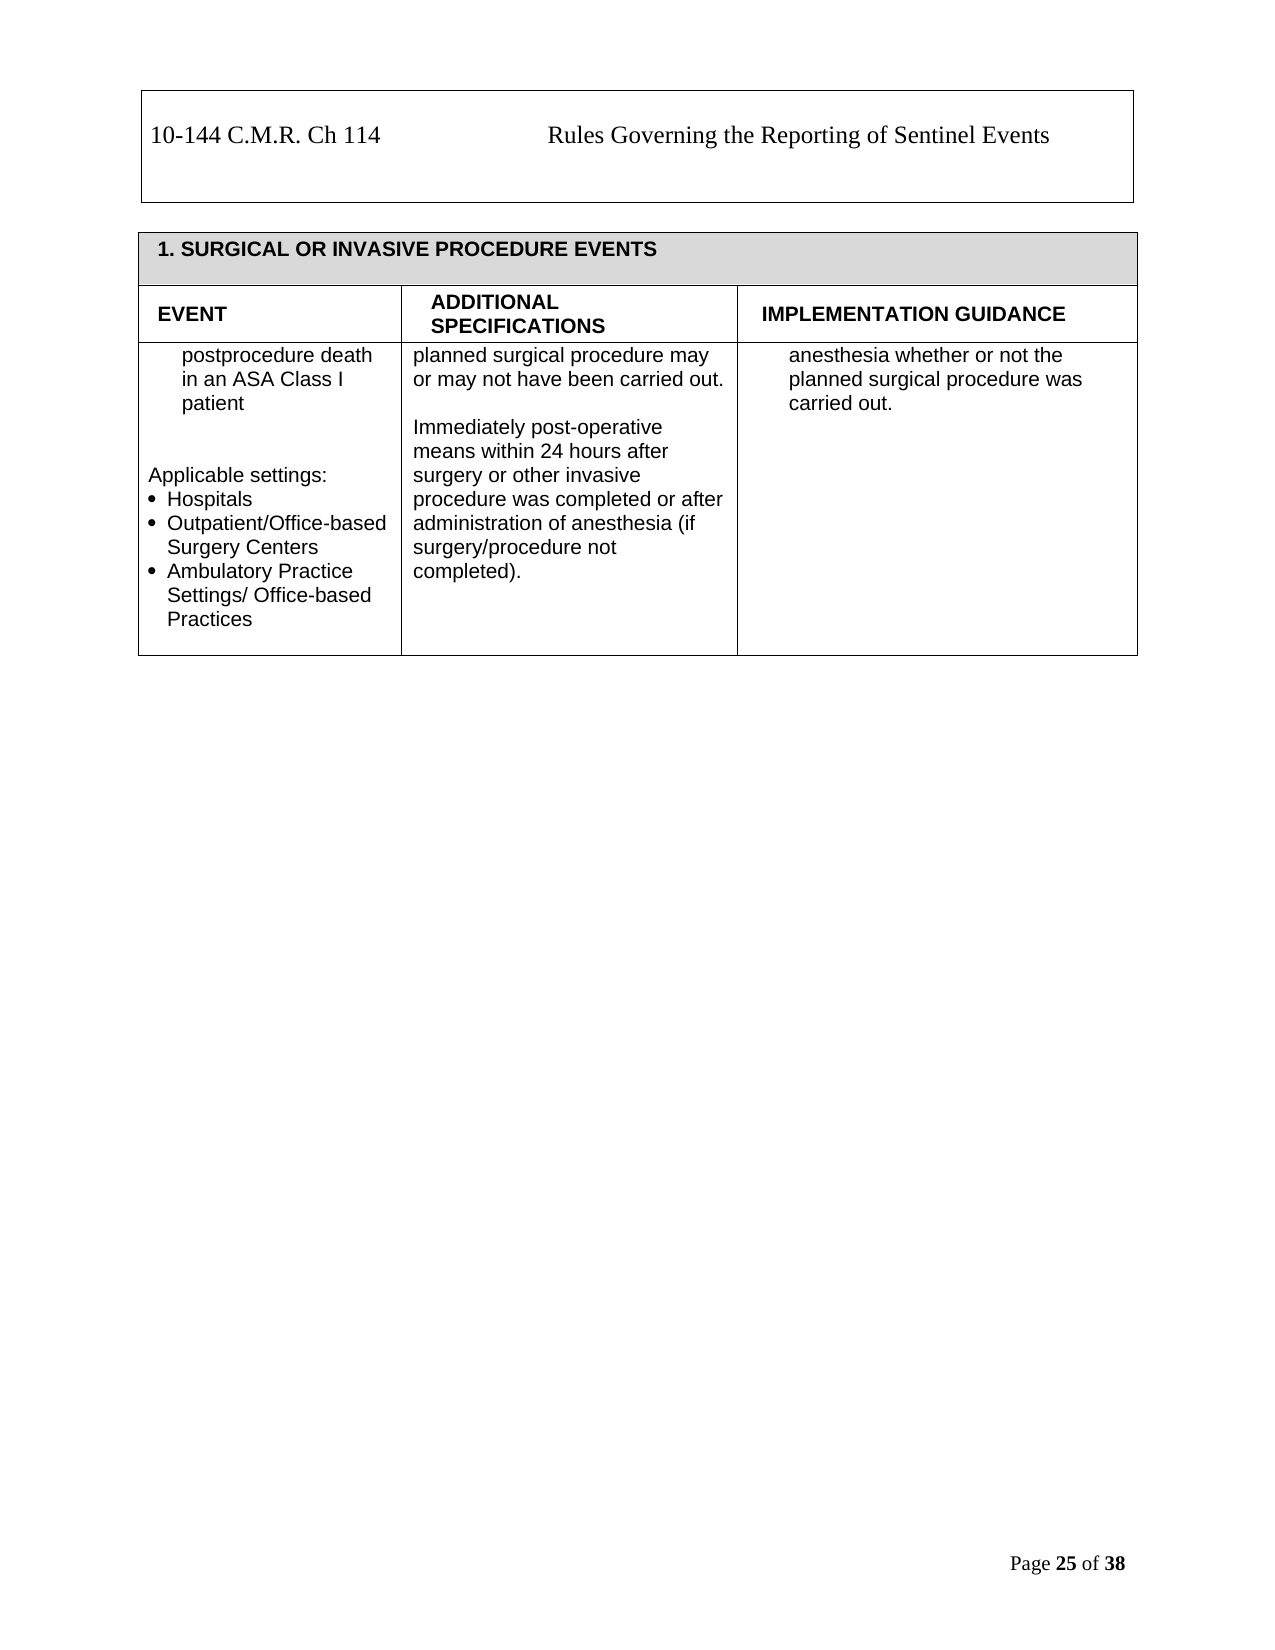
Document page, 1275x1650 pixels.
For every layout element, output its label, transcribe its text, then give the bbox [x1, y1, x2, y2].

table_cell Event [139, 286, 401, 342]
table_cell Implementation Guidance [738, 286, 1137, 342]
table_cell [402, 343, 737, 655]
table_cell Additional Specifications [402, 286, 737, 342]
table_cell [738, 343, 1137, 655]
table_header 1. Surgical or Invasive procedure events [139, 233, 1137, 284]
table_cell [139, 343, 401, 655]
